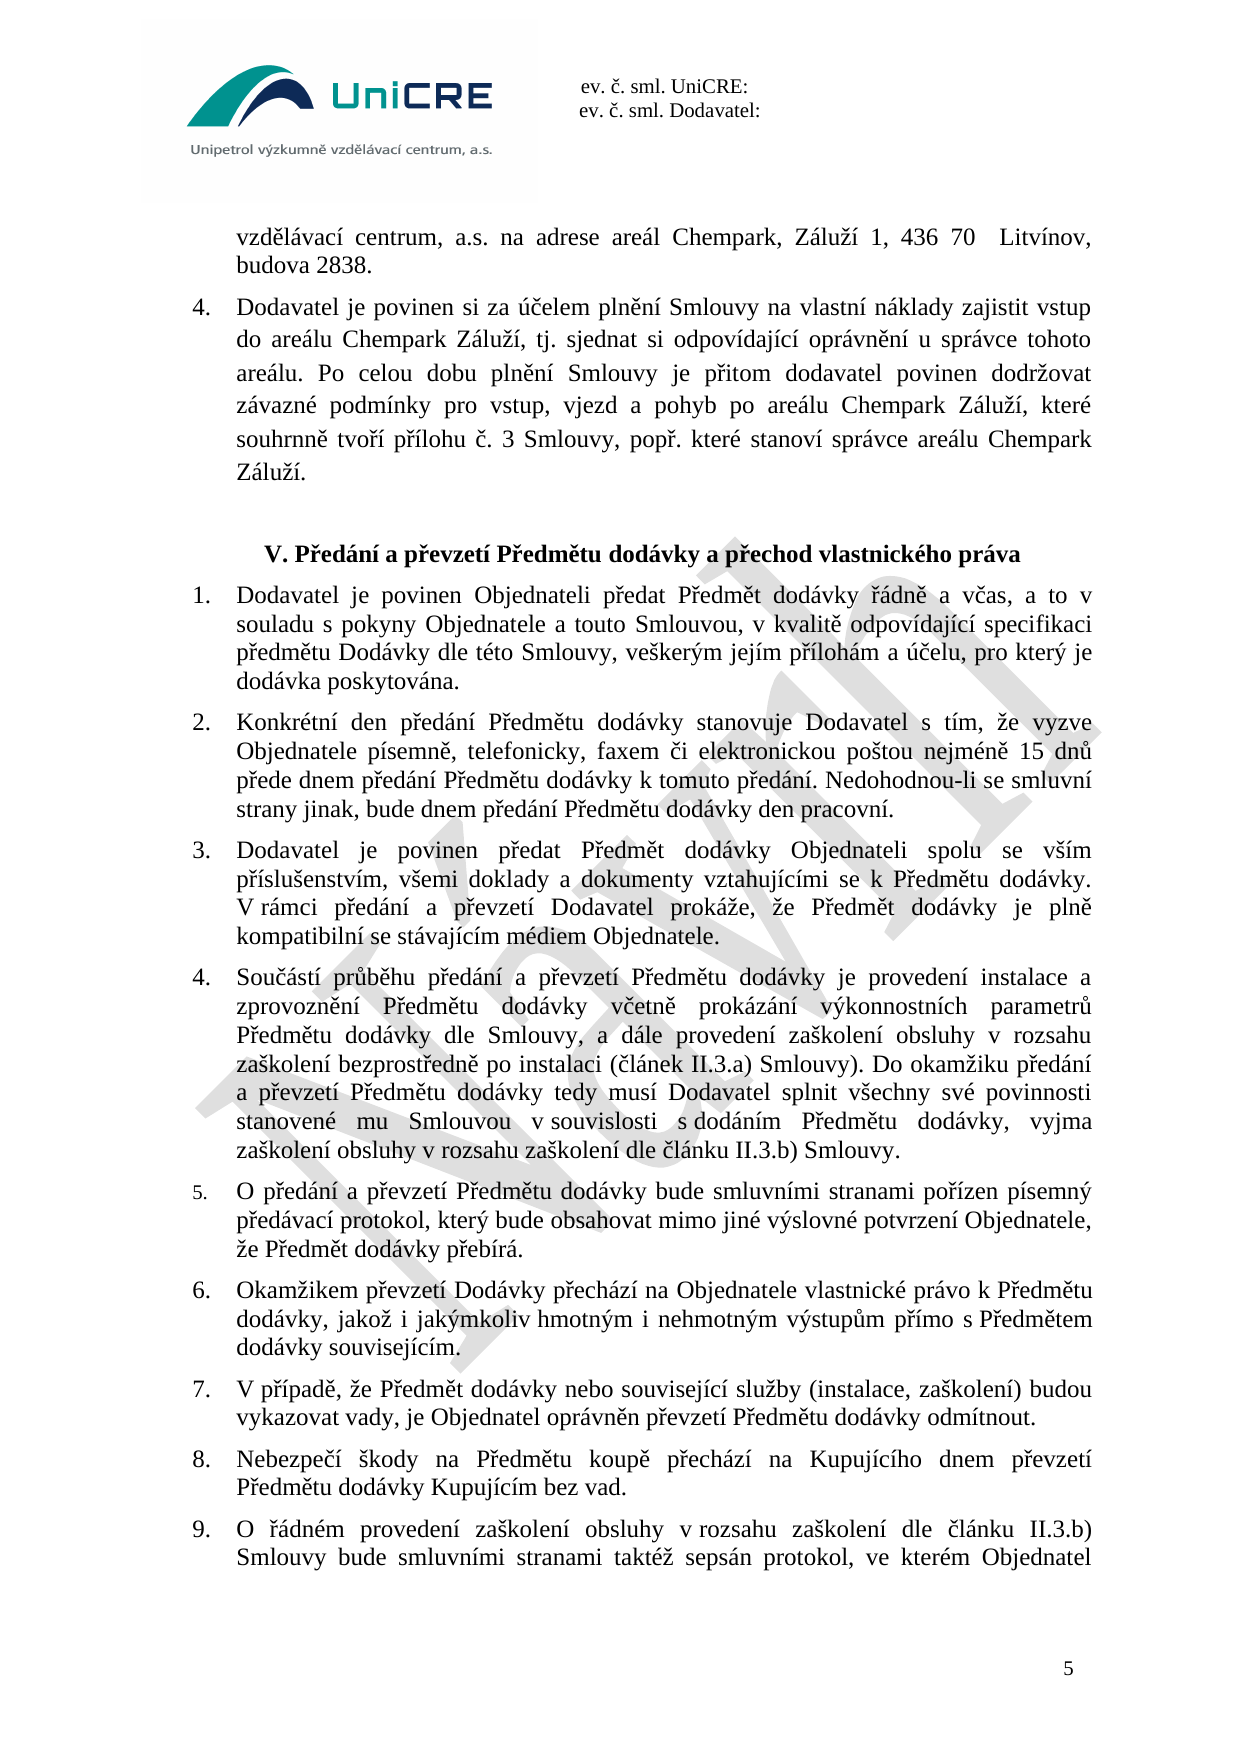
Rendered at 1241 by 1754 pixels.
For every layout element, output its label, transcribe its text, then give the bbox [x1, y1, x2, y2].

list O předání a převzetí Předmětu dodávky bude smluvními stranami pořízen písemný předávací protokol, který bude obsahovat mimo jiné výslovné potvrzení Objednatele, že Předmět dodávky přebírá. [192, 1176, 1093, 1262]
list Nebezpečí škody na Předmětu koupě přechází na Kupujícího dnem převzetí Předmětu dodávky Kupujícím bez vad. [192, 1444, 1093, 1501]
list Konkrétní den předání Předmětu dodávky stanovuje Dodavatel s tím, že vyzve Objednatele písemně, telefonicky, faxem či elektronickou poštou nejméně 15 dnů přede dnem předání Předmětu dodávky k tomuto předání. Nedohodnou-li se smluvní strany jinak, bude dnem předání Předmětu dodávky den pracovní. [192, 707, 1093, 822]
text V. Předání a převzetí Předmětu dodávky a přechod vlastnického práva [192, 539, 1093, 567]
list Dodavatel je povinen předat Předmět dodávky Objednateli spolu se vším příslušenstvím, všemi doklady a dokumenty vztahujícími se k Předmětu dodávky. V rámci předání a převzetí Dodavatel prokáže, že Předmět dodávky je plně kompatibilní se stávajícím médiem Objednatele. [192, 835, 1093, 950]
list Dodavatel je povinen Objednateli předat Předmět dodávky řádně a včas, a to v souladu s pokyny Objednatele a touto Smlouvou, v kvalitě odpovídající specifikaci předmětu Dodávky dle této Smlouvy, veškerým jejím přílohám a účelu, pro který je dodávka poskytována. [192, 580, 1093, 695]
list Dodavatel je povinen si za účelem plnění Smlouvy na vlastní náklady zajistit vstup do areálu Chempark Záluží, tj. sjednat si odpovídající oprávnění u správce tohoto areálu. Po celou dobu plnění Smlouvy je přitom dodavatel povinen dodržovat závazné podmínky pro vstup, vjezd a pohyb po areálu Chempark Záluží, které souhrnně tvoří přílohu č. 3 Smlouvy, popř. které stanoví správce areálu Chempark Záluží. [192, 292, 1093, 485]
list V případě, že Předmět dodávky nebo související služby (instalace, zaškolení) budou vykazovat vady, je Objednatel oprávněn převzetí Předmětu dodávky odmítnout. [192, 1374, 1093, 1431]
list Okamžikem převzetí Dodávky přechází na Objednatele vlastnické právo k Předmětu dodávky, jakož i jakýmkoliv hmotným i nehmotným výstupům přímo s Předmětem dodávky souvisejícím. [192, 1275, 1093, 1361]
list Součástí průběhu předání a převzetí Předmětu dodávky je provedení instalace a zprovoznění Předmětu dodávky včetně prokázání výkonnostních parametrů Předmětu dodávky dle Smlouvy, a dále provedení zaškolení obsluhy v rozsahu zaškolení bezprostředně po instalaci (článek II.3.a) Smlouvy). Do okamžiku předání a převzetí Předmětu dodávky tedy musí Dodavatel splnit všechny své povinnosti stanovené mu Smlouvou v souvislosti s dodáním Předmětu dodávky, vyjma zaškolení obsluhy v rozsahu zaškolení dle článku II.3.b) Smlouvy. [192, 962, 1093, 1164]
picture [140, 19, 538, 203]
